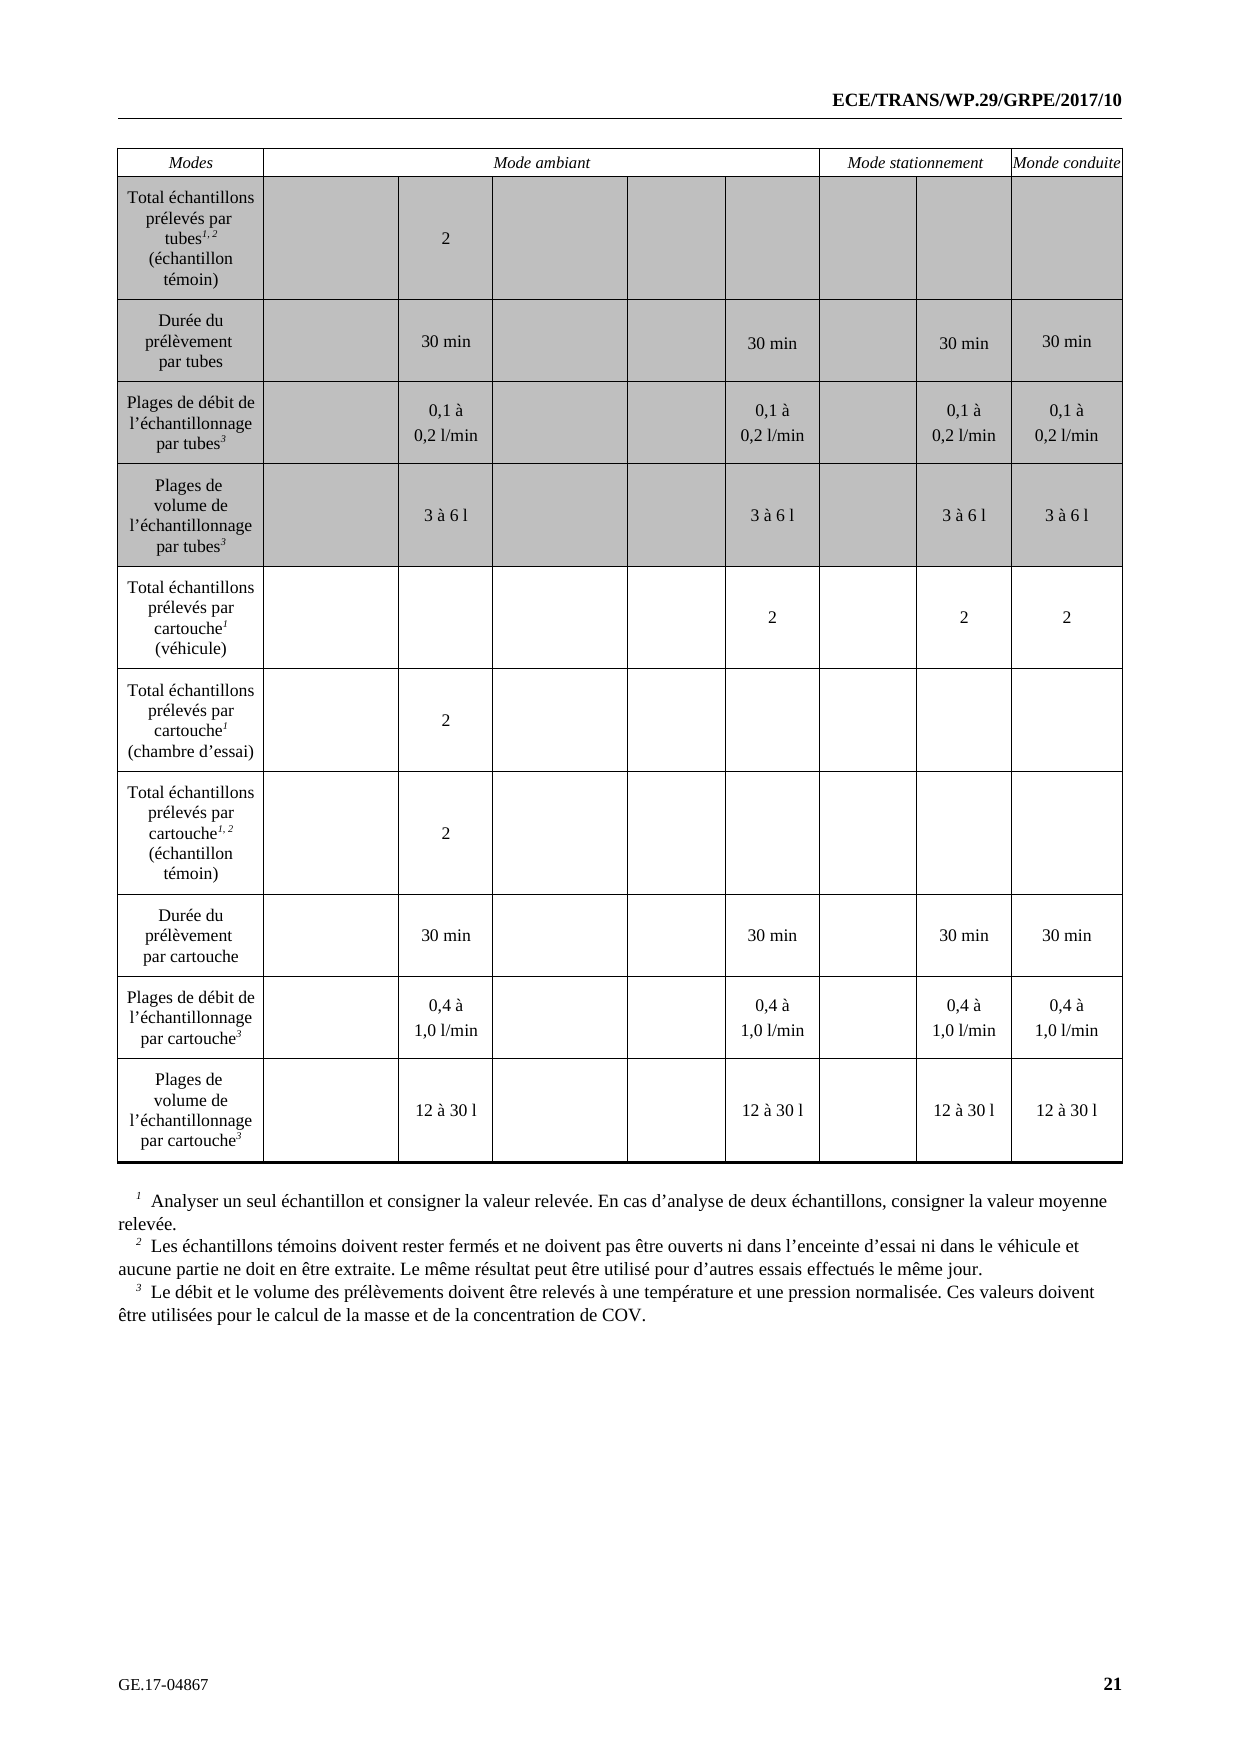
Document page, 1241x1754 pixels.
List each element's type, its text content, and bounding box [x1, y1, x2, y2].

table_cell 12 à 30 l [399, 1059, 492, 1161]
table_cell 0,1 à 0,2 l/min [399, 382, 492, 463]
table_cell [628, 567, 725, 668]
table_cell 30 min [1012, 300, 1122, 381]
table_cell [726, 177, 819, 299]
table_cell 12 à 30 l [726, 1059, 819, 1161]
table_cell [628, 1059, 725, 1161]
table_cell Plages de volume de l’échantillonnage par tubes3 [118, 464, 263, 566]
table_cell 30 min [726, 300, 819, 381]
table_cell [917, 177, 1011, 299]
table_cell Total échantillons prélevés par tubes1, 2 (échantillon témoin) [118, 177, 263, 299]
table_cell [264, 567, 398, 668]
table_cell 30 min [917, 895, 1011, 976]
table_cell [820, 1059, 916, 1161]
table_cell [628, 177, 725, 299]
table_cell [628, 669, 725, 771]
table_cell [264, 177, 398, 299]
table_cell [726, 772, 819, 894]
table_cell [820, 382, 916, 463]
table_cell 2 [726, 567, 819, 668]
table_cell [820, 567, 916, 668]
table_cell 12 à 30 l [1012, 1059, 1122, 1161]
table_cell [820, 300, 916, 381]
table_cell [628, 895, 725, 976]
table_cell [264, 300, 398, 381]
text 3 Le débit et le volume des prélèvements doivent être relevés à une température et une pression normalisée. Ces valeurs doivent être utilisées pour le calcul de la masse et de la concentration de COV. [118, 1280, 1122, 1326]
table_cell 3 à 6 l [726, 464, 819, 566]
table_cell Total échantillons prélevés par cartouche1 (chambre d’essai) [118, 669, 263, 771]
table_cell [628, 300, 725, 381]
table_header Mode stationnement [820, 149, 1011, 176]
table_cell 30 min [917, 300, 1011, 381]
table_cell 0,1 à 0,2 l/min [917, 382, 1011, 463]
table_header Modes [118, 149, 263, 176]
table_cell 30 min [399, 895, 492, 976]
table_cell 2 [1012, 567, 1122, 668]
table_cell [493, 895, 627, 976]
table_cell [264, 1059, 398, 1161]
table_cell [1012, 177, 1122, 299]
table_cell [628, 382, 725, 463]
text 1 Analyser un seul échantillon et consigner la valeur relevée. En cas d’analyse de deux échantillons, consigner la valeur moyenne relevée. [118, 1189, 1122, 1234]
table_cell [264, 977, 398, 1058]
table_cell [917, 669, 1011, 771]
table_cell [820, 669, 916, 771]
table_cell Plages de volume de l’échantillonnage par cartouche3 [118, 1059, 263, 1161]
table_cell 0,4 à 1,0 l/min [917, 977, 1011, 1058]
table_cell [628, 977, 725, 1058]
table_cell 2 [917, 567, 1011, 668]
table_cell 0,1 à 0,2 l/min [1012, 382, 1122, 463]
table_cell [820, 177, 916, 299]
table_cell 2 [399, 177, 492, 299]
text 2 Les échantillons témoins doivent rester fermés et ne doivent pas être ouverts ni dans l’enceinte d’essai ni dans le véhicule et aucune partie ne doit en être extraite. Le même résultat peut être utilisé pour d’autres essais effectués le même jour. [118, 1234, 1122, 1280]
table_cell [820, 772, 916, 894]
table_cell Total échantillons prélevés par cartouche1 (véhicule) [118, 567, 263, 668]
table_cell [264, 895, 398, 976]
table_cell Plages de débit de l’échantillonnage par tubes3 [118, 382, 263, 463]
table_cell [493, 772, 627, 894]
table_cell [628, 464, 725, 566]
table_cell [820, 895, 916, 976]
table_cell 3 à 6 l [399, 464, 492, 566]
table_cell [264, 669, 398, 771]
table_cell [493, 669, 627, 771]
table_cell 30 min [726, 895, 819, 976]
table_cell [726, 669, 819, 771]
table_cell [917, 772, 1011, 894]
table_cell 30 min [399, 300, 492, 381]
table_cell 3 à 6 l [1012, 464, 1122, 566]
table_cell 12 à 30 l [917, 1059, 1011, 1161]
table_cell Total échantillons prélevés par cartouche1, 2 (échantillon témoin) [118, 772, 263, 894]
table_cell [264, 382, 398, 463]
table_cell 3 à 6 l [917, 464, 1011, 566]
table_cell Plages de débit de l’échantillonnage par cartouche3 [118, 977, 263, 1058]
table_cell 0,4 à 1,0 l/min [399, 977, 492, 1058]
table_cell [264, 464, 398, 566]
table_cell Durée du prélèvement par cartouche [118, 895, 263, 976]
table_cell [493, 464, 627, 566]
table_cell [820, 977, 916, 1058]
table_cell [493, 177, 627, 299]
table_cell 0,1 à 0,2 l/min [726, 382, 819, 463]
table_cell [1012, 669, 1122, 771]
table_cell [493, 1059, 627, 1161]
table_cell Durée du prélèvement par tubes [118, 300, 263, 381]
table_cell [493, 300, 627, 381]
table_cell [493, 382, 627, 463]
table_header Mode ambiant [264, 149, 819, 176]
table_cell 0,4 à 1,0 l/min [1012, 977, 1122, 1058]
table_cell 2 [399, 669, 492, 771]
table_cell 30 min [1012, 895, 1122, 976]
table_cell [628, 772, 725, 894]
table_header Monde conduite [1012, 149, 1122, 176]
table_cell [493, 977, 627, 1058]
table_cell [264, 772, 398, 894]
table_cell [820, 464, 916, 566]
table_cell [399, 567, 492, 668]
table_cell 2 [399, 772, 492, 894]
table_cell [493, 567, 627, 668]
table_cell 0,4 à 1,0 l/min [726, 977, 819, 1058]
table_cell [1012, 772, 1122, 894]
